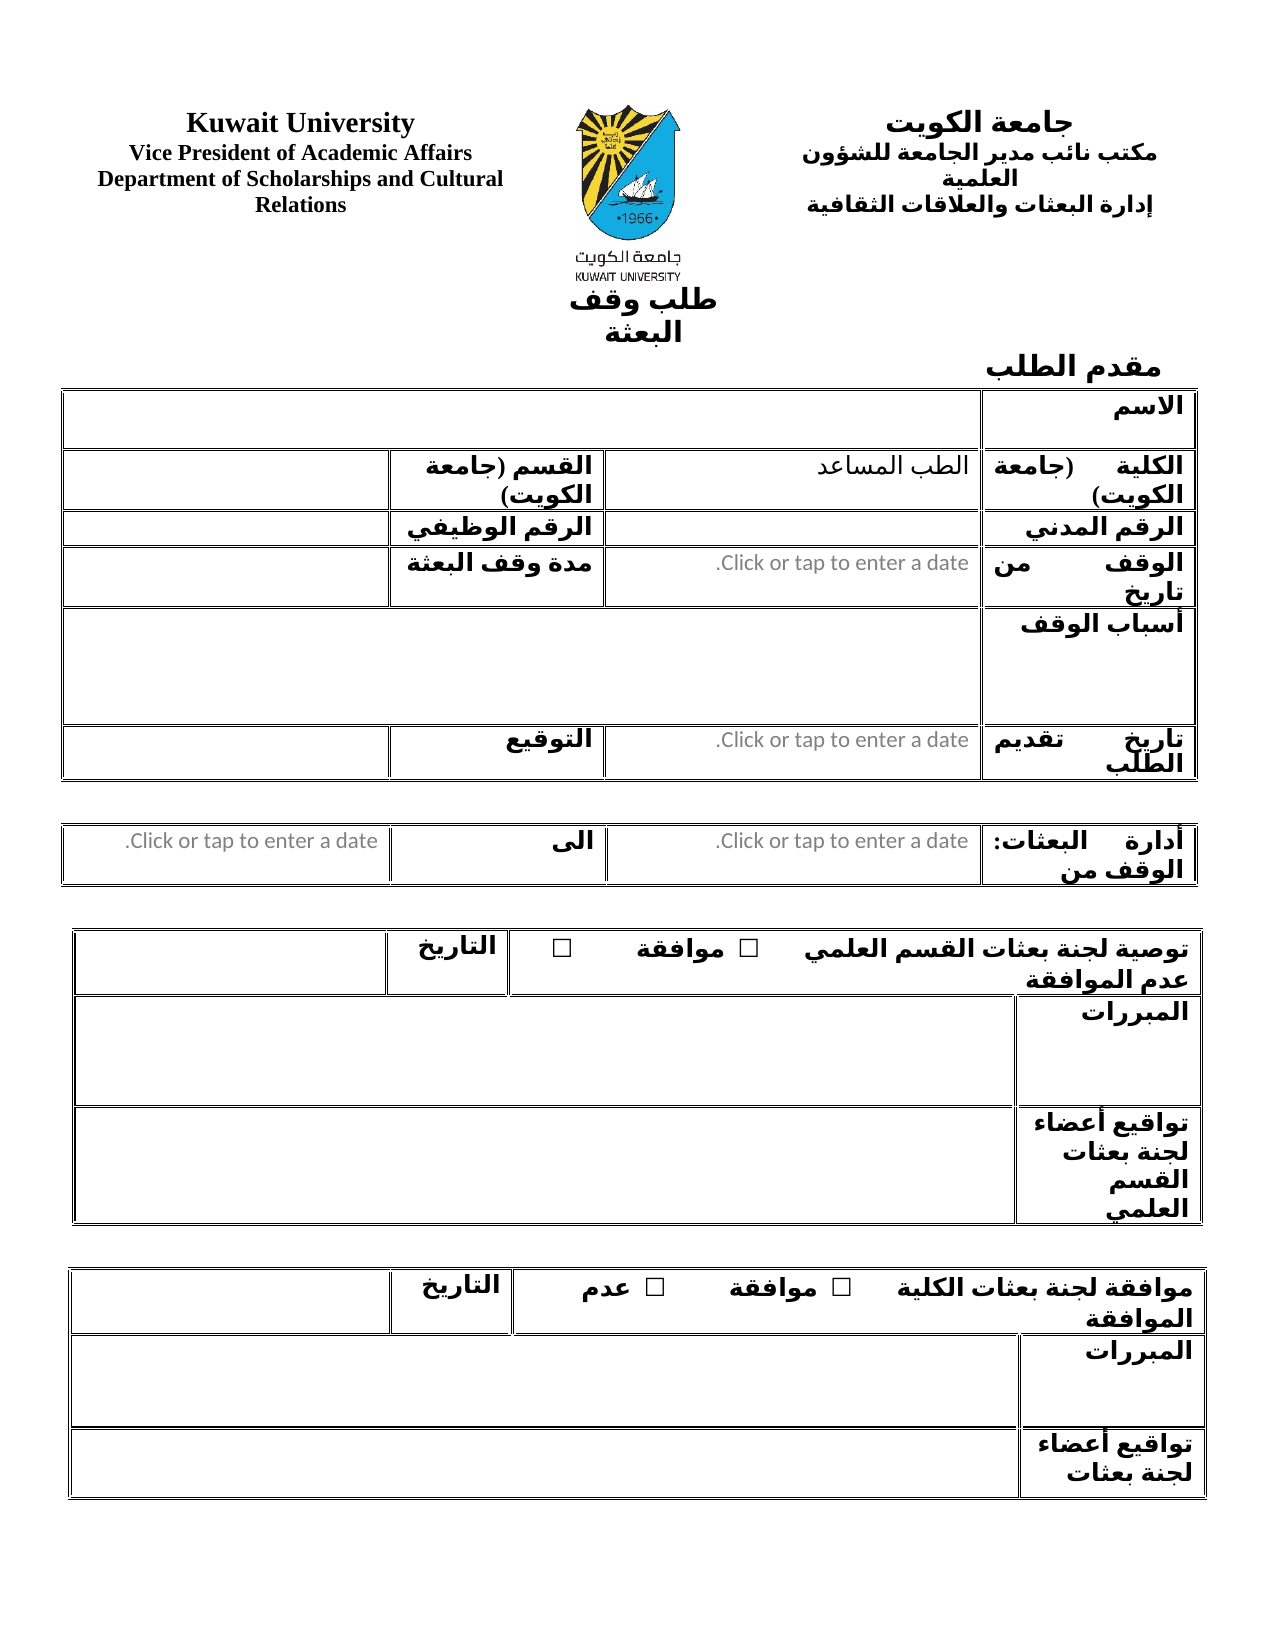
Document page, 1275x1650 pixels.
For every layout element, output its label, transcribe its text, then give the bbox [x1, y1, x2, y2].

table_cell [64, 451, 388, 508]
table_header الاسم [983, 391, 1196, 448]
table_cell الرقم الوظيفي [391, 512, 603, 545]
table_cell أسباب الوقف [983, 606, 1194, 724]
table_header [517, 105, 769, 282]
table_header Kuwait University Vice President of Academic Affairs Department of Scholarships and Cultural Relations [85, 105, 517, 349]
table_cell تاريخ تقديم الطلب [982, 724, 1196, 779]
table_cell [63, 727, 389, 779]
table_header الى [391, 826, 606, 883]
table_cell [70, 1426, 1018, 1497]
table_header توصية لجنة بعثات القسم العلمي موافقة عدم الموافقة [510, 931, 1201, 993]
text مقدم الطلب [112, 349, 1162, 383]
table_cell [76, 994, 1016, 1105]
table_header التاريخ [386, 931, 507, 993]
table_cell مدة وقف البعثة [391, 548, 603, 606]
table_header جامعة الكويت مكتب نائب مدير الجامعة للشؤون العلمية إدارة البعثات والعلاقات الثقافية [770, 105, 1190, 349]
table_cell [1021, 1426, 1205, 1497]
table_cell الرقم المدني [983, 509, 1195, 545]
table_cell [64, 548, 388, 606]
table_cell [605, 448, 982, 508]
picture [575, 105, 681, 281]
table_header [70, 1270, 390, 1333]
table_cell [64, 606, 980, 724]
table_header موافقة لجنة بعثات الكلية موافقة عدم الموافقة [514, 1270, 1205, 1333]
table_header التاريخ [390, 1270, 511, 1333]
table_cell [64, 512, 388, 545]
table_cell [70, 1333, 1019, 1426]
table_header [74, 931, 386, 993]
table_header [63, 391, 980, 448]
table_cell الكلية (جامعة الكويت) [982, 448, 1196, 508]
table_cell [606, 509, 980, 545]
table_cell الوقف من تاريخ [982, 545, 1196, 606]
table_cell تواقيع أعضاء لجنة بعثات القسم العلمي [1017, 1105, 1201, 1223]
table_cell طلب وقف البعثة [517, 282, 769, 349]
table_cell [74, 1105, 1014, 1223]
table_cell المبررات [1016, 994, 1200, 1105]
table_header أدارة البعثات: الوقف من [983, 826, 1196, 883]
table_cell التوقيع [389, 725, 605, 779]
table_cell القسم (جامعة الكويت) [391, 451, 603, 508]
table_cell المبررات [1020, 1333, 1205, 1426]
